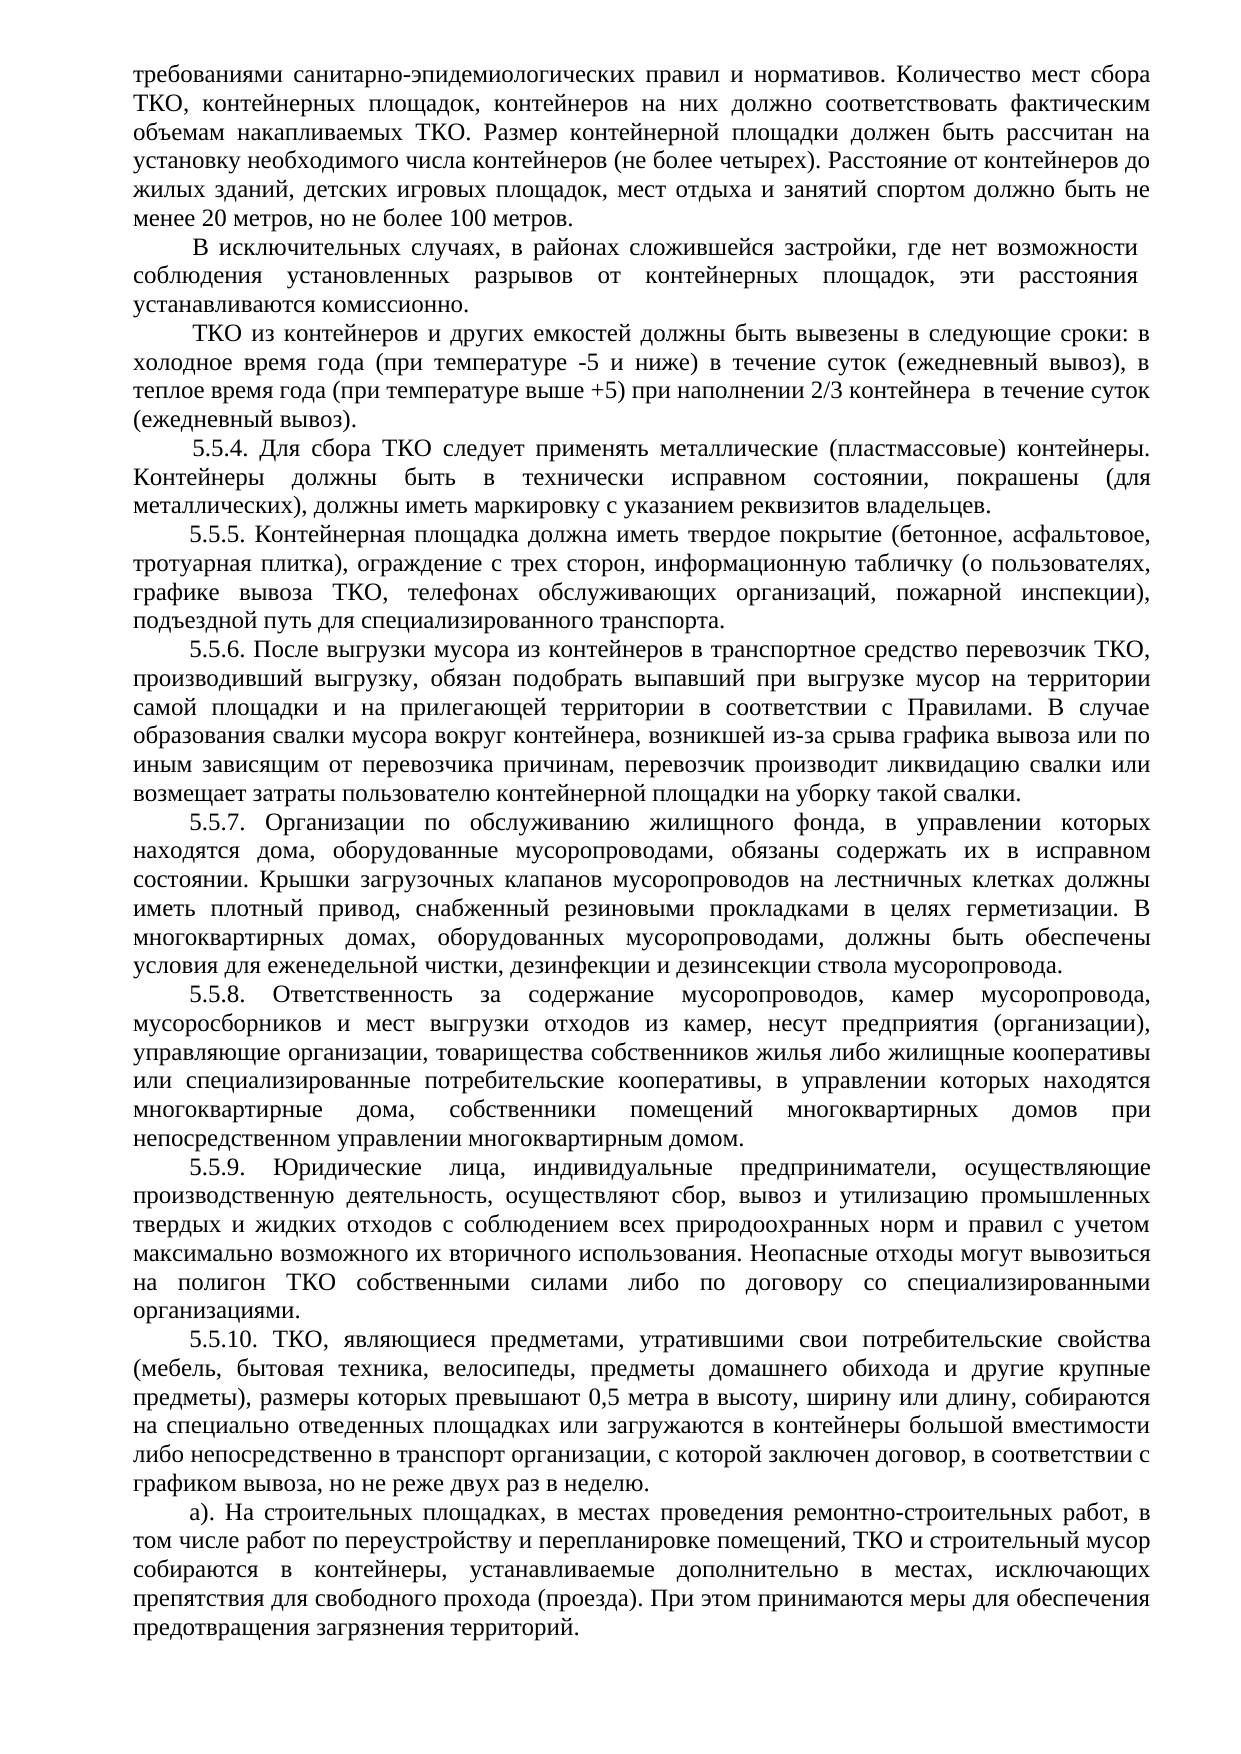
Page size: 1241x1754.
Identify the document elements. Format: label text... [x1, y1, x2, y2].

text 5.5.7. Организации по обслуживанию жилищного фонда, в управлении которых находятся дома, оборудованные мусоропроводами, обязаны содержать их в исправном состоянии. Крышки загрузочных клапанов мусоропроводов на лестничных клетках должны иметь плотный привод, снабженный резиновыми прокладками в целях герметизации. В многоквартирных домах, оборудованных мусоропроводами, должны быть обеспечены условия для еженедельной чистки, дезинфекции и дезинсекции ствола мусоропровода. [133, 807, 1152, 979]
text 5.5.10. ТКО, являющиеся предметами, утратившими свои потребительские свойства (мебель, бытовая техника, велосипеды, предметы домашнего обихода и другие крупные предметы), размеры которых превышают 0,5 метра в высоту, ширину или длину, собираются на специально отведенных площадках или загружаются в контейнеры большой вместимости либо непосредственно в транспорт организации, с которой заключен договор, в соответствии с графиком вывоза, но не реже двух раз в неделю. [133, 1324, 1152, 1497]
text 5.5.9. Юридические лица, индивидуальные предприниматели, осуществляющие производственную деятельность, осуществляют сбор, вывоз и утилизацию промышленных твердых и жидких отходов с соблюдением всех природоохранных норм и правил с учетом максимально возможного их вторичного использования. Неопасные отходы могут вывозиться на полигон ТКО собственными силами либо по договору со специализированными организациями. [133, 1152, 1152, 1324]
text а). На строительных площадках, в местах проведения ремонтно-строительных работ, в том числе работ по переустройству и перепланировке помещений, ТКО и строительный мусор собираются в контейнеры, устанавливаемые дополнительно в местах, исключающих препятствия для свободного прохода (проезда). При этом принимаются меры для обеспечения предотвращения загрязнения территорий. [133, 1497, 1152, 1640]
text В исключительных случаях, в районах сложившейся застройки, где нет возможности соблюдения установленных разрывов от контейнерных площадок, эти расстояния устанавливаются комиссионно. [133, 232, 1139, 318]
text 5.5.5. Контейнерная площадка должна иметь твердое покрытие (бетонное, асфальтовое, тротуарная плитка), ограждение с трех сторон, информационную табличку (о пользователях, графике вывоза ТКО, телефонах обслуживающих организаций, пожарной инспекции), подъездной путь для специализированного транспорта. [133, 519, 1152, 634]
text 5.5.4. Для сбора ТКО следует применять металлические (пластмассовые) контейнеры. Контейнеры должны быть в технически исправном состоянии, покрашены (для металлических), должны иметь маркировку с указанием реквизитов владельцев. [133, 433, 1152, 519]
text 5.5.8. Ответственность за содержание мусоропроводов, камер мусоропровода, мусоросборников и мест выгрузки отходов из камер, несут предприятия (организации), управляющие организации, товарищества собственников жилья либо жилищные кооперативы или специализированные потребительские кооперативы, в управлении которых находятся многоквартирные дома, собственники помещений многоквартирных домов при непосредственном управлении многоквартирным домом. [133, 979, 1152, 1152]
text ТКО из контейнеров и других емкостей должны быть вывезены в следующие сроки: в холодное время года (при температуре -5 и ниже) в течение суток (ежедневный вывоз), в теплое время года (при температуре выше +5) при наполнении 2/3 контейнера в течение суток (ежедневный вывоз). [133, 318, 1152, 433]
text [133, 59, 1152, 232]
text 5.5.6. После выгрузки мусора из контейнеров в транспортное средство перевозчик ТКО, производивший выгрузку, обязан подобрать выпавший при выгрузке мусор на территории самой площадки и на прилегающей территории в соответствии с Правилами. В случае образования свалки мусора вокруг контейнера, возникшей из-за срыва графика вывоза или по иным зависящим от перевозчика причинам, перевозчик производит ликвидацию свалки или возмещает затраты пользователю контейнерной площадки на уборку такой свалки. [133, 634, 1152, 807]
